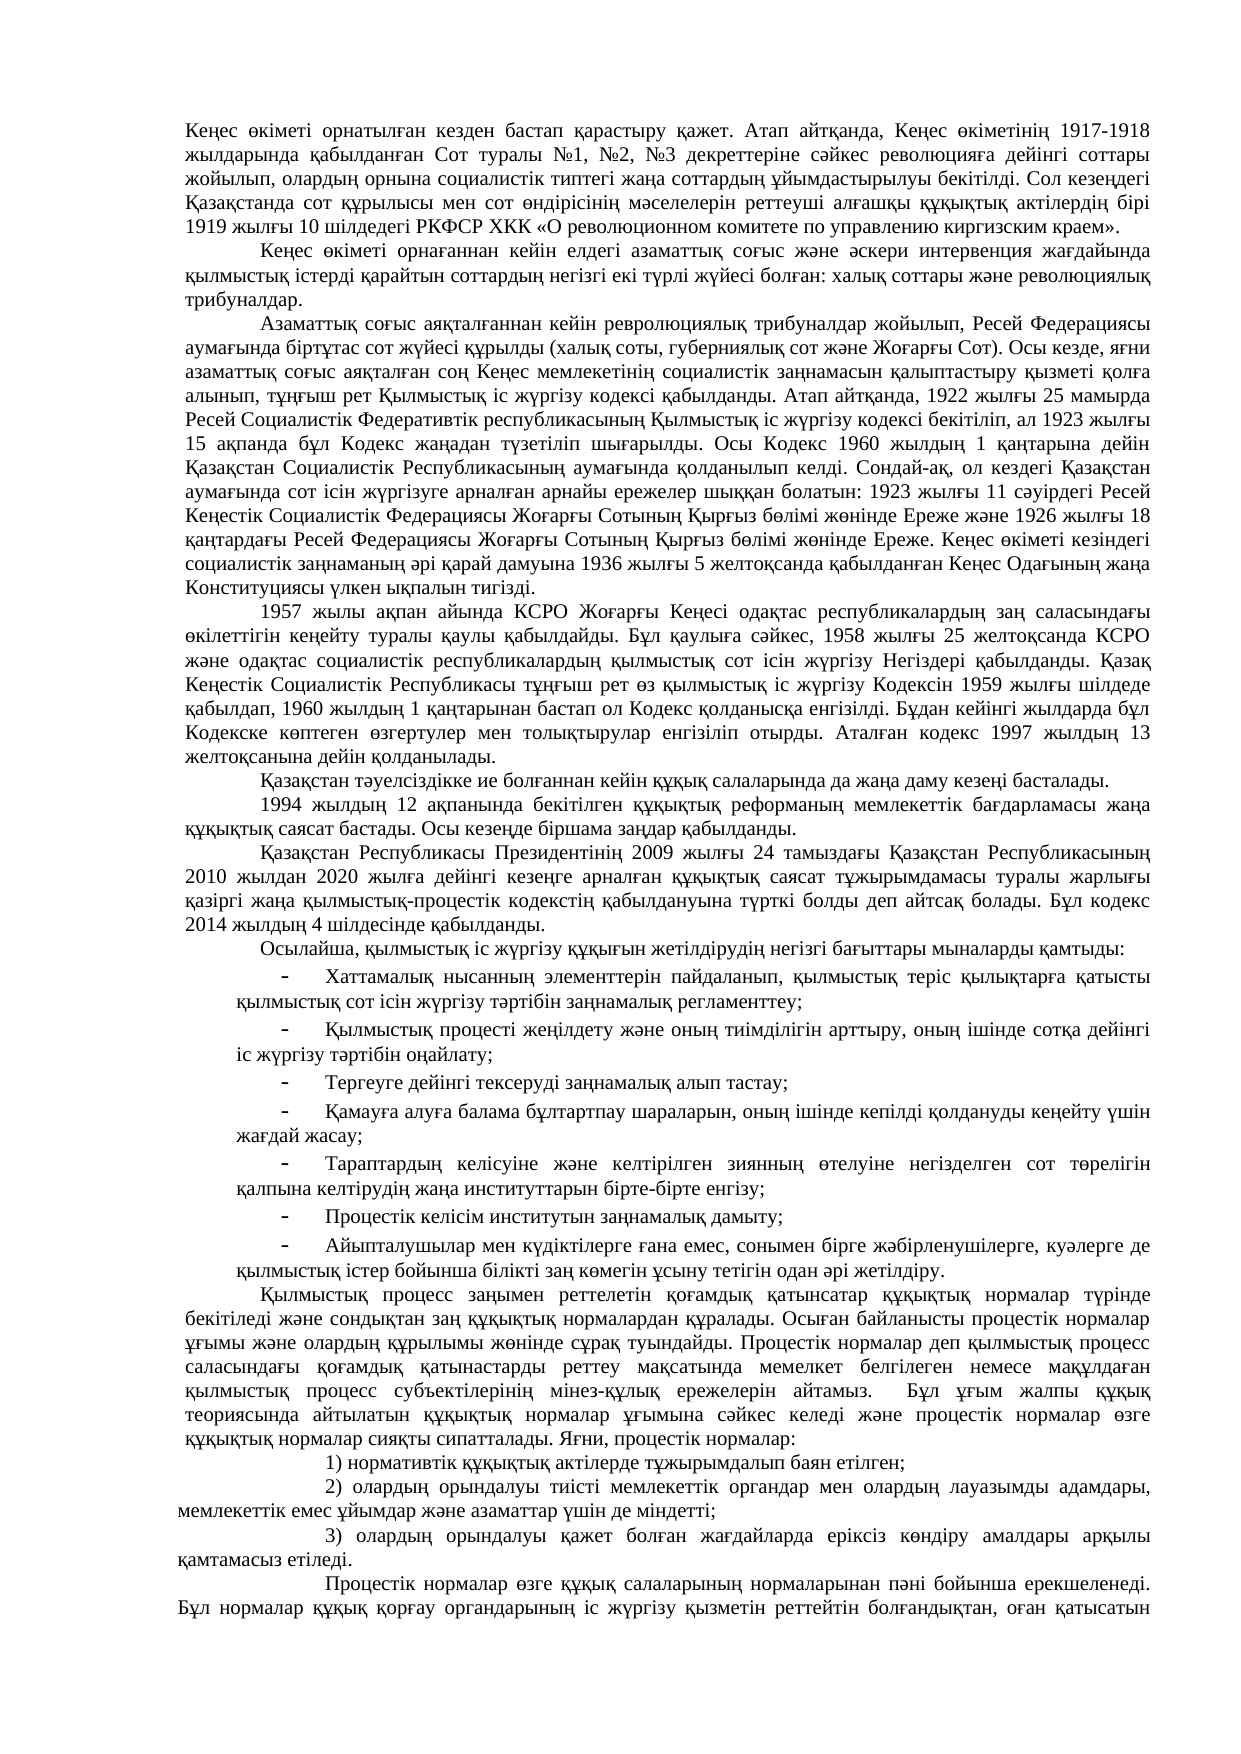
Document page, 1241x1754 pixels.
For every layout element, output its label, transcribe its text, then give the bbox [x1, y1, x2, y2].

text 1994 жылдың 12 ақпанында бекітілген құқықтық реформаның мемлекеттік бағдарламасы жаңа құқықтық саясат бастады. Осы кезеңде біршама заңдар қабылданды. [185, 792, 1152, 840]
text Осылайша, қылмыстық іс жүргізу құқығын жетілдірудің негізгі бағыттары мыналарды қамтыды: [185, 936, 1152, 960]
list Қамауға алуға балама бұлтартпау шараларын, оның ішінде кепілді қолдануды кеңейту үшін жағдай жасау; [236, 1095, 1152, 1147]
text Қазақстан Республикасы Президентінің 2009 жылғы 24 тамыздағы Қазақстан Республикасының 2010 жылдан 2020 жылға дейінгі кезеңге арналған құқықтық саясат тұжырымдамасы туралы жарлығы қазіргі жаңа қылмыстық-процестік кодекстің қабылдануына түрткі болды деп айтсақ болады. Бұл кодекс 2014 жылдың 4 шілдесінде қабылданды. [185, 840, 1152, 936]
text 2) олардың орындалуы тиісті мемлекеттік органдар мен олардың лауазымды адамдары, мемлекеттік емес ұйымдар және азаматтар үшін де міндетті; [177, 1474, 1152, 1522]
list Қылмыстық процесті жеңілдету және оның тиімділігін арттыру, оның ішінде сотқа дейінгі іс жүргізу тәртібін оңайлату; [236, 1013, 1152, 1066]
list Тараптардың келісуіне және келтірілген зиянның өтелуіне негізделген сот төрелігін қалпына келтірудің жаңа институттарын бірте-бірте енгізу; [236, 1147, 1152, 1200]
list Тергеуге дейінгі тексеруді заңнамалық алып тастау; [236, 1066, 1152, 1095]
text Қылмыстық процесс заңымен реттелетін қоғамдық қатынсатар құқықтық нормалар түрінде бекітіледі және сондықтан заң құқықтық нормалардан құралады. Осыған байланысты процестік нормалар ұғымы және олардың құрылымы жөнінде сұрақ туындайды. Процестік нормалар деп қылмыстық процесс саласындағы қоғамдық қатынастарды реттеу мақсатында мемелкет белгілеген немесе мақұлдаған қылмыстық процесс субъектілерінің мінез-құлық ережелерін айтамыз. Бұл ұғым жалпы құқық теориясында айтылатын құқықтық нормалар ұғымына сәйкес келеді және процестік нормалар өзге құқықтық нормалар сияқты сипатталады. Яғни, процестік нормалар: [185, 1282, 1152, 1450]
text 3) олардың орындалуы қажет болған жағдайларда еріксіз көндіру амалдары арқылы қамтамасыз етіледі. [177, 1522, 1152, 1571]
text 1957 жылы ақпан айында КСРО Жоғарғы Кеңесі одақтас республикалардың заң саласындағы өкілеттігін кеңейту туралы қаулы қабылдайды. Бұл қаулыға сәйкес, 1958 жылғы 25 желтоқсанда КСРО және одақтас социалистік республикалардың қылмыстық сот ісін жүргізу Негіздері қабылданды. Қазақ Кеңестік Социалистік Республикасы тұңғыш рет өз қылмыстық іс жүргізу Кодексін 1959 жылғы шілдеде қабылдап, 1960 жылдың 1 қаңтарынан бастап ол Кодекс қолданысқа енгізілді. Бұдан кейінгі жылдарда бұл Кодекске көптеген өзгертулер мен толықтырулар енгізіліп отырды. Аталған кодекс 1997 жылдың 13 желтоқсанына дейін қолданылады. [185, 599, 1152, 768]
text Кеңес өкіметі орнағаннан кейін елдегі азаматтық соғыс және әскери интервенция жағдайында қылмыстық істерді қарайтын соттардың негізгі екі түрлі жүйесі болған: халық соттары және революциялық трибуналдар. [185, 238, 1152, 311]
text Қазақстан тәуелсіздікке ие болғаннан кейін құқық салаларында да жаңа даму кезеңі басталады. [185, 768, 1152, 792]
text 1) нормативтік құқықтық актілерде тұжырымдалып баян етілген; [177, 1450, 1152, 1474]
list Хаттамалық нысанның элементтерін пайдаланып, қылмыстық теріс қылықтарға қатысты қылмыстық сот ісін жүргізу тәртібін заңнамалық регламенттеу; [236, 960, 1152, 1013]
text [185, 118, 1152, 238]
text Азаматтық соғыс аяқталғаннан кейін ревролюциялық трибуналдар жойылып, Ресей Федерациясы аумағында біртұтас сот жүйесі құрылды (халық соты, губерниялық сот және Жоғарғы Сот). Осы кезде, яғни азаматтық соғыс аяқталған соң Кеңес мемлекетінің социалистік заңнамасын қалыптастыру қызметі қолға алынып, тұңғыш рет Қылмыстық іс жүргізу кодексі қабылданды. Атап айтқанда, 1922 жылғы 25 мамырда Ресей Социалистік Федеративтік республикасының Қылмыстық іс жүргізу кодексі бекітіліп, ал 1923 жылғы 15 ақпанда бұл Кодекс жаңадан түзетіліп шығарылды. Осы Кодекс 1960 жылдың 1 қаңтарына дейін Қазақстан Социалистік Республикасының аумағында қолданылып келді. Сондай-ақ, ол кездегі Қазақстан аумағында сот ісін жүргізуге арналған арнайы ережелер шыққан болатын: 1923 жылғы 11 сәуірдегі Ресей Кеңестік Социалистік Федерациясы Жоғарғы Сотының Қырғыз бөлімі жөнінде Ереже және 1926 жылғы 18 қаңтардағы Ресей Федерациясы Жоғарғы Сотының Қырғыз бөлімі жөнінде Ереже. Кеңес өкіметі кезіндегі социалистік заңнаманың әрі қарай дамуына 1936 жылғы 5 желтоқсанда қабылданған Кеңес Одағының жаңа Конституциясы үлкен ықпалын тигізді. [185, 311, 1152, 599]
list Айыпталушылар мен күдіктілерге ғана емес, сонымен бірге жәбірленушілерге, куәлерге де қылмыстық істер бойынша білікті заң көмегін ұсыну тетігін одан әрі жетілдіру. [236, 1229, 1152, 1282]
list Процестік келісім институтын заңнамалық дамыту; [236, 1200, 1152, 1229]
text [177, 1571, 1152, 1619]
